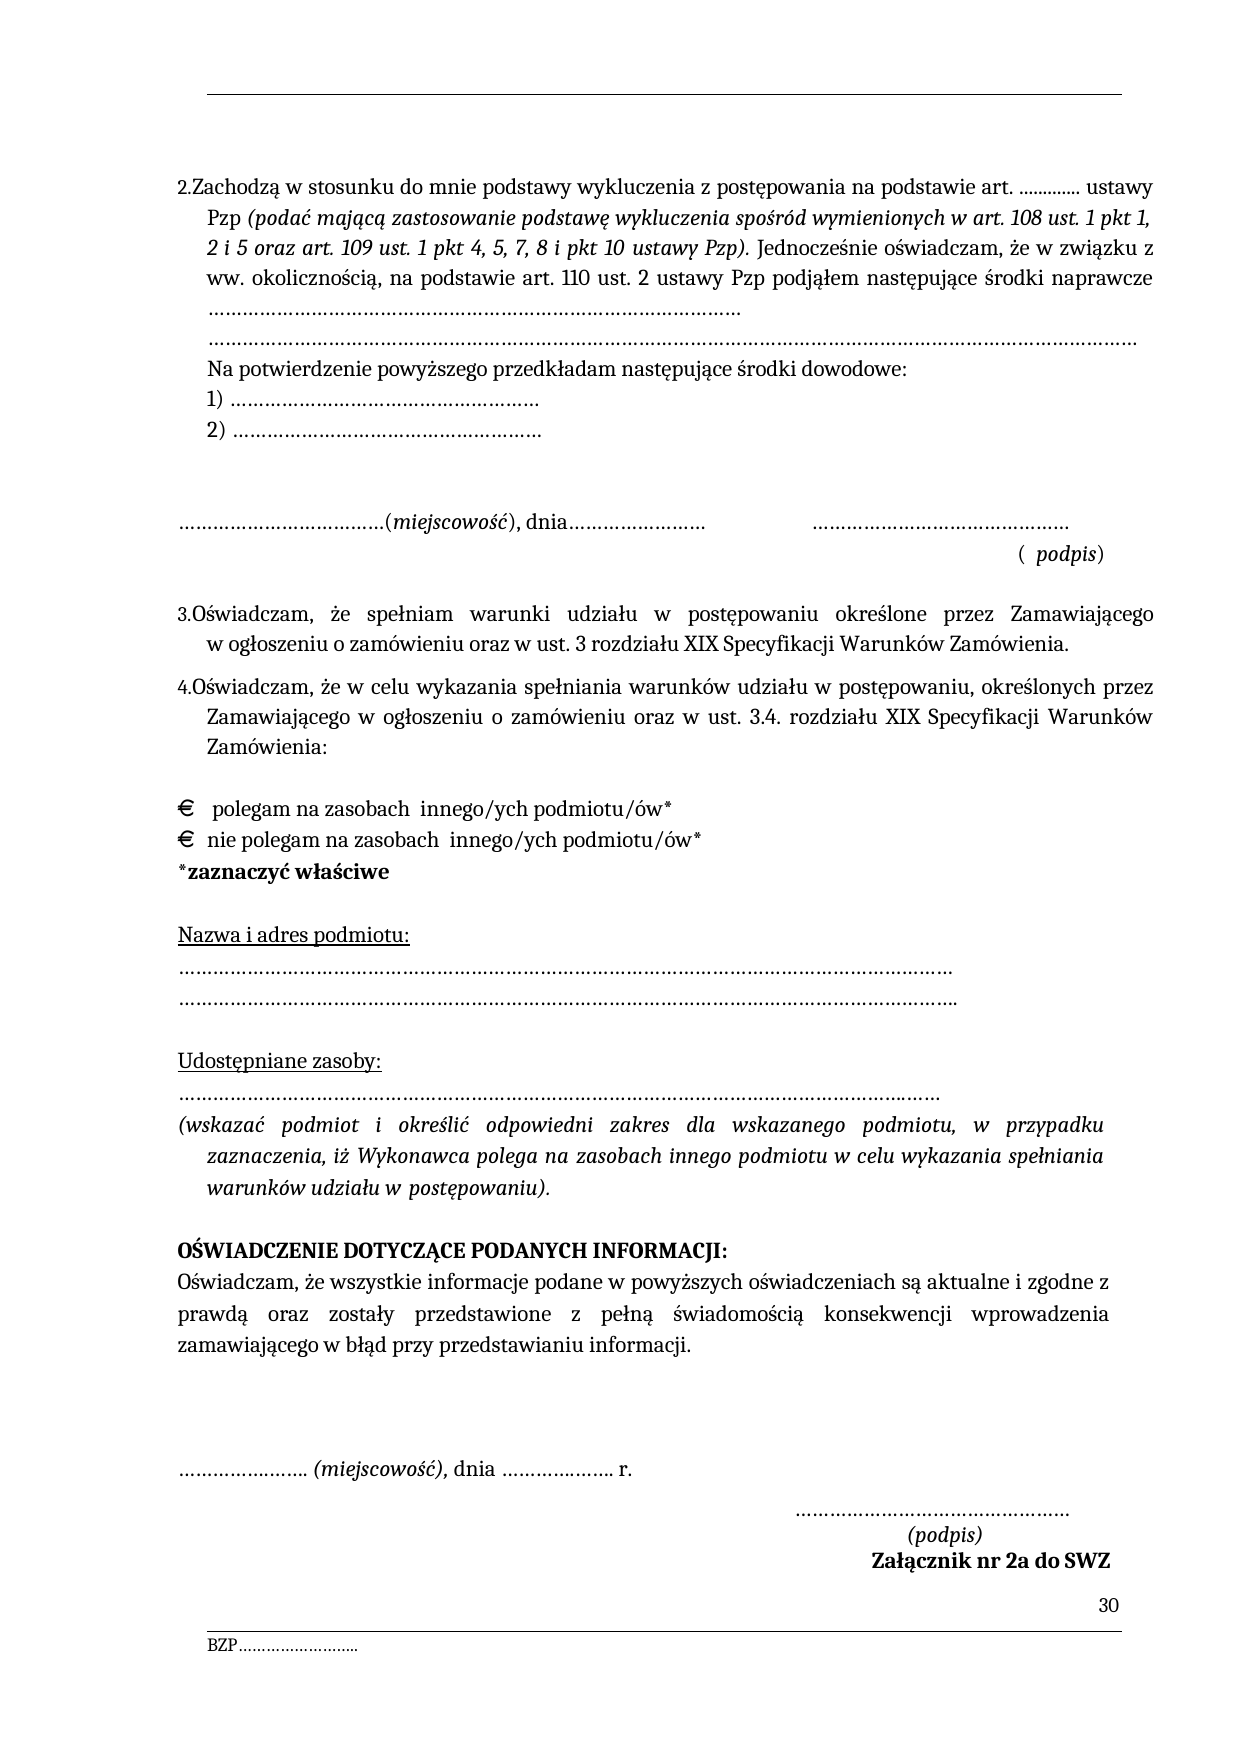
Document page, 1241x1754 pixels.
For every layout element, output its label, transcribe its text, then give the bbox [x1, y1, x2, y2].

list Zachodzą w stosunku do mnie podstawy wykluczenia z postępowania na podstawie art. ............. ustawy Pzp (podać mającą zastosowanie podstawę wykluczenia spośród wymienionych w art. 108 ust. 1 pkt 1, 2 i 5 oraz art. 109 ust. 1 pkt 4, 5, 7, 8 i pkt 10 ustawy Pzp). Jednocześnie oświadczam, że w związku z ww. okolicznością, na podstawie art. 110 ust. 2 ustawy Pzp podjąłem następujące środki naprawcze ………………………………………………………………………………… [177, 174, 1155, 321]
text 2) ……………………………………………… [207, 417, 1107, 443]
list Oświadczam, że spełniam warunki udziału w postępowaniu określone przez Zamawiającego w ogłoszeniu o zamówieniu oraz w ust. 3 rozdziału XIX Specyfikacji Warunków Zamówienia. [177, 601, 1155, 657]
list nie polegam na zasobach innego/ych podmiotu/ów* [177, 827, 1110, 854]
text Udostępniane zasoby: [177, 1048, 1107, 1074]
list Oświadczam, że w celu wykazania spełniania warunków udziału w postępowaniu, określonych przez Zamawiającego w ogłoszeniu o zamówieniu oraz w ust. 3.4. rozdziału XIX Specyfikacji Warunków Zamówienia: [177, 673, 1154, 760]
text ………………………………………………………………………………………………………………………. [177, 985, 1107, 1011]
text Załącznik nr 2a do SWZ [738, 1548, 1110, 1575]
text ………………………………………… [620, 1496, 1110, 1522]
list *zaznaczyć właściwe [177, 859, 1110, 885]
list polegam na zasobach innego/ych podmiotu/ów* [177, 796, 1110, 822]
list ……………………………………………………………………………………………………………………………………………… [207, 325, 1155, 351]
text Nazwa i adres podmiotu: [177, 922, 1107, 948]
text ……………………………………………………………………………………………………………….…… [177, 1080, 1107, 1106]
text OŚWIADCZENIE DOTYCZĄCE PODANYCH INFORMACJI: [177, 1238, 1110, 1264]
text ………………………………(miejscowość), dnia…………………… ……………………………………… [177, 509, 1110, 535]
text (podpis) [177, 541, 1110, 596]
text Na potwierdzenie powyższego przedkładam następujące środki dowodowe: [207, 355, 1107, 382]
text …………….……. (miejscowość), dnia ………….……. r. [177, 1456, 1110, 1482]
text ……………………………………………………………………………………………………………………… [177, 953, 1107, 980]
text Oświadczam, że wszystkie informacje podane w powyższych oświadczeniach są aktualne i zgodne z prawdą oraz zostały przedstawione z pełną świadomością konsekwencji wprowadzenia zamawiającego w błąd przy przedstawianiu informacji. [177, 1269, 1110, 1359]
text 1) ……………………………………………… [207, 386, 1107, 412]
text (wskazać podmiot i określić odpowiedni zakres dla wskazanego podmiotu, w przypadku zaznaczenia, iż Wykonawca polega na zasobach innego podmiotu w celu wykazania spełniania warunków udziału w postępowaniu). [177, 1111, 1107, 1201]
text (podpis) [767, 1522, 1110, 1548]
